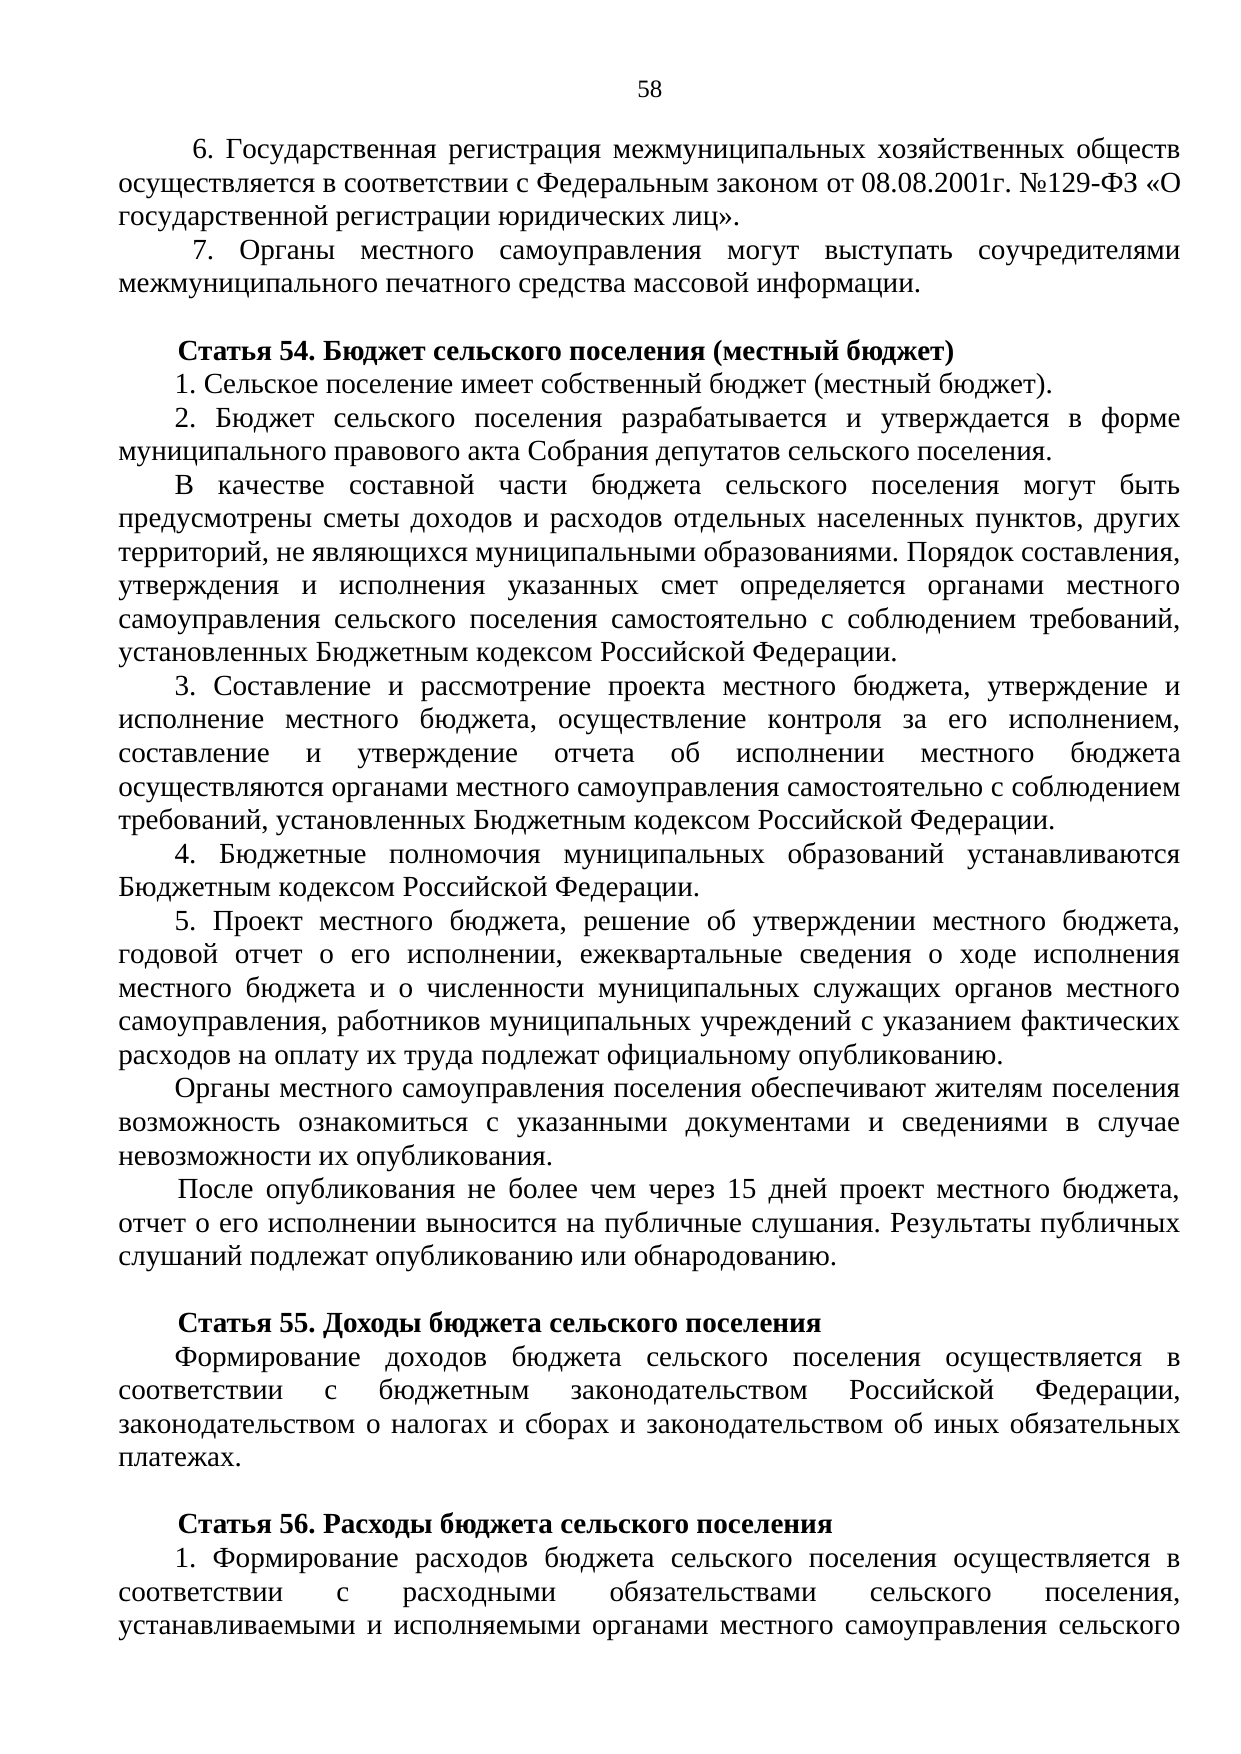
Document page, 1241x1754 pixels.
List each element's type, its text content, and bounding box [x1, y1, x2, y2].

text В качестве составной части бюджета сельского поселения могут быть предусмотрены сметы доходов и расходов отдельных населенных пунктов, других территорий, не являющихся муниципальными образованиями. Порядок составления, утверждения и исполнения указанных смет определяется органами местного самоуправления сельского поселения самостоятельно с соблюдением требований, установленных Бюджетным кодексом Российской Федерации. [118, 467, 1181, 668]
text 5. Проект местного бюджета, решение об утверждении местного бюджета, годовой отчет о его исполнении, ежеквартальные сведения о ходе исполнения местного бюджета и о численности муниципальных служащих органов местного самоуправления, работников муниципальных учреждений с указанием фактических расходов на оплату их труда подлежат официальному опубликованию. [118, 903, 1181, 1071]
text 3. Составление и рассмотрение проекта местного бюджета, утверждение и исполнение местного бюджета, осуществление контроля за его исполнением, составление и утверждение отчета об исполнении местного бюджета осуществляются органами местного самоуправления самостоятельно с соблюдением требований, установленных Бюджетным кодексом Российской Федерации. [118, 668, 1181, 836]
text Статья 56. Расходы бюджета сельского поселения [118, 1507, 1181, 1540]
text Формирование доходов бюджета сельского поселения осуществляется в соответствии с бюджетным законодательством Российской Федерации, законодательством о налогах и сборах и законодательством об иных обязательных платежах. [118, 1339, 1181, 1473]
text После опубликования не более чем через 15 дней проект местного бюджета, отчет о его исполнении выносится на публичные слушания. Результаты публичных слушаний подлежат опубликованию или обнародованию. [118, 1171, 1181, 1272]
text Статья 54. Бюджет сельского поселения (местный бюджет) [118, 333, 1181, 366]
text Органы местного самоуправления поселения обеспечивают жителям поселения возможность ознакомиться с указанными документами и сведениями в случае невозможности их опубликования. [118, 1071, 1181, 1171]
text Статья 55. Доходы бюджета сельского поселения [118, 1305, 1181, 1339]
text 6. Государственная регистрация межмуниципальных хозяйственных обществ осуществляется в соответствии с Федеральным законом от 08.08.2001г. №129-ФЗ «О государственной регистрации юридических лиц». [118, 131, 1181, 232]
text 7. Органы местного самоуправления могут выступать соучредителями межмуниципального печатного средства массовой информации. [118, 232, 1181, 299]
text 1. Сельское поселение имеет собственный бюджет (местный бюджет). [118, 366, 1181, 400]
text 4. Бюджетные полномочия муниципальных образований устанавливаются Бюджетным кодексом Российской Федерации. [118, 836, 1181, 903]
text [118, 1540, 1181, 1641]
text 2. Бюджет сельского поселения разрабатывается и утверждается в форме муниципального правового акта Собрания депутатов сельского поселения. [118, 400, 1181, 467]
